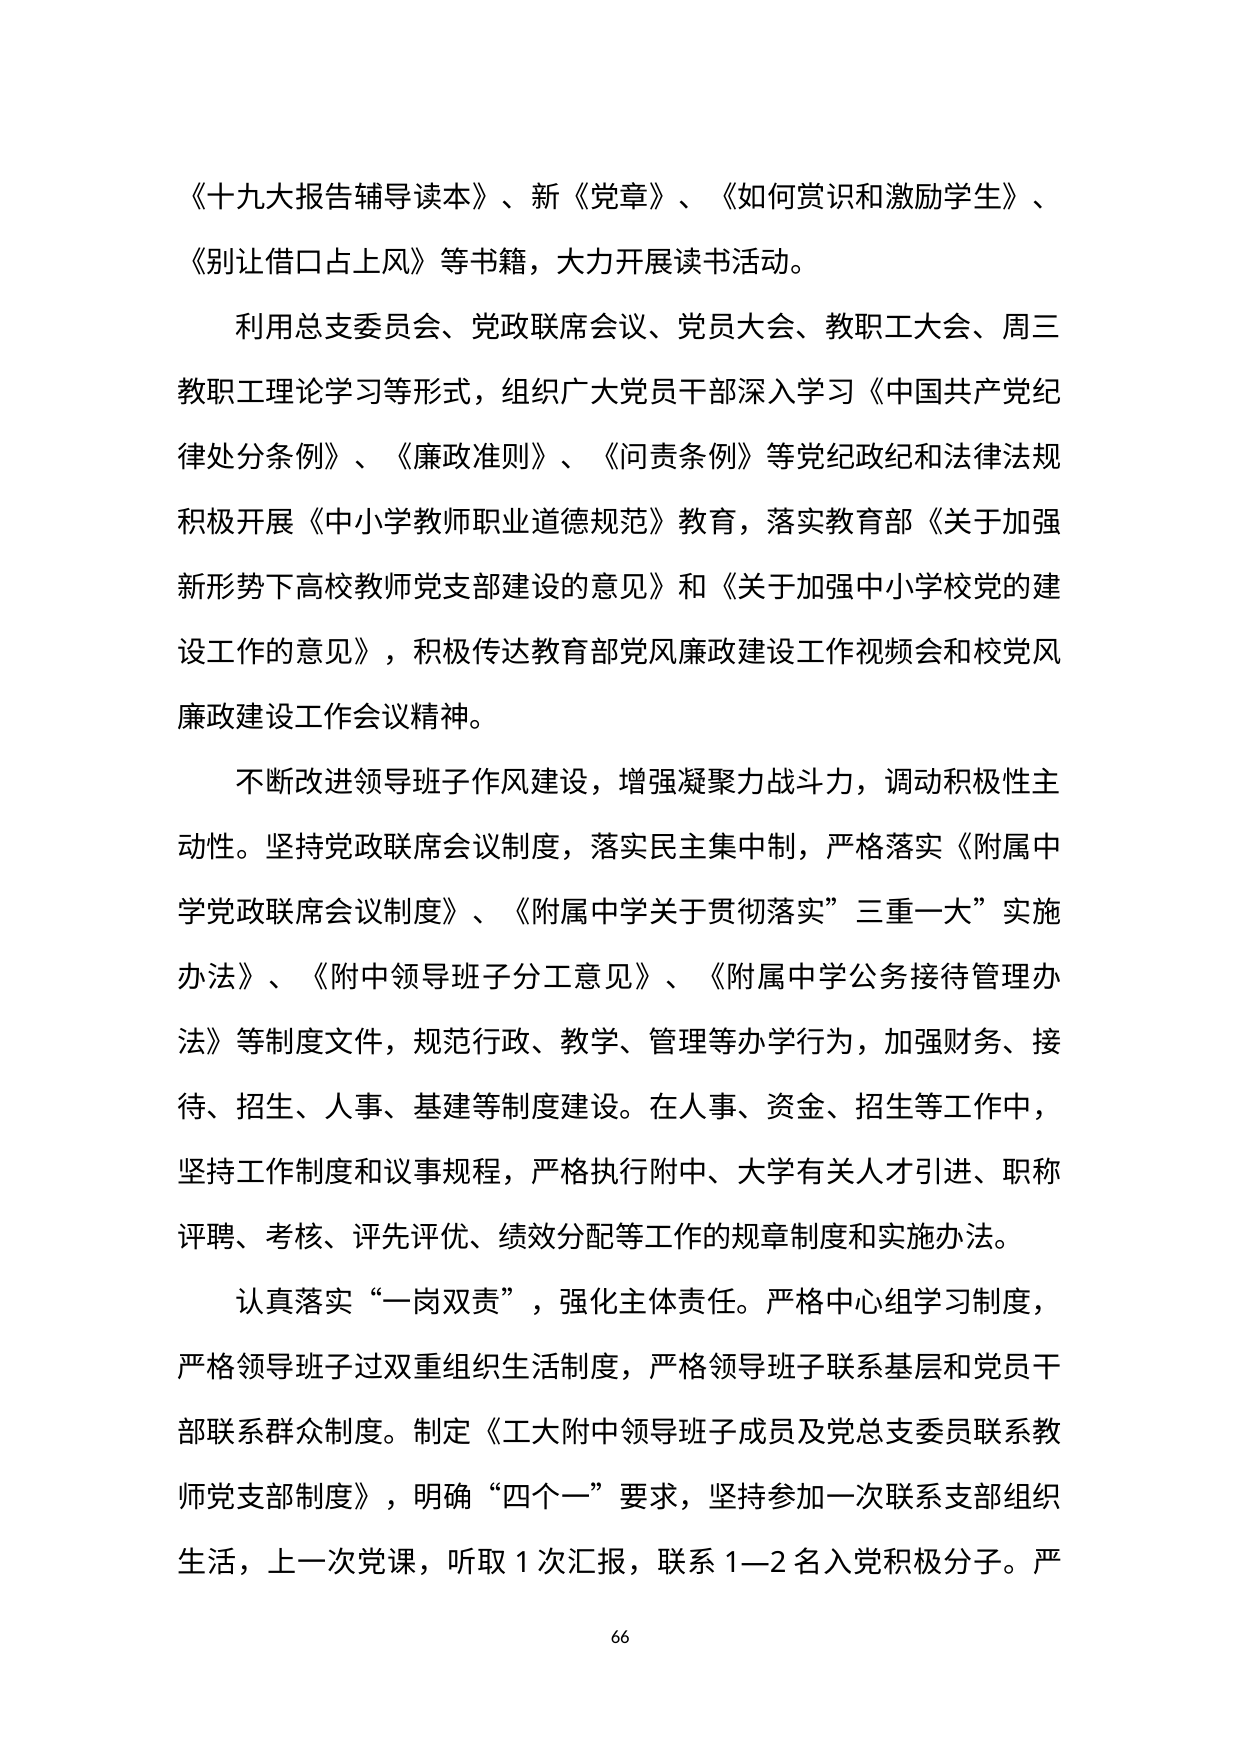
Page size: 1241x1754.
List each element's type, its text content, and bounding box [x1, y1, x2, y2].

text 不断改进领导班子作风建设，增强凝聚力战斗力，调动积极性主动性。坚持党政联席会议制度，落实民主集中制，严格落实《附属中学党政联席会议制度》、《附属中学关于贯彻落实”三重一大”实施办法》、《附中领导班子分工意见》、《附属中学公务接待管理办法》等制度文件，规范行政、教学、管理等办学行为，加强财务、接待、招生、人事、基建等制度建设。在人事、资金、招生等工作中，坚持工作制度和议事规程，严格执行附中、大学有关人才引进、职称评聘、考核、评先评优、绩效分配等工作的规章制度和实施办法。 [177, 747, 1063, 1267]
text 利用总支委员会、党政联席会议、党员大会、教职工大会、周三教职工理论学习等形式，组织广大党员干部深入学习《中国共产党纪律处分条例》、《廉政准则》、《问责条例》等党纪政纪和法律法规，积极开展《中小学教师职业道德规范》教育，落实教育部《关于加强新形势下高校教师党支部建设的意见》和《关于加强中小学校党的建设工作的意见》，积极传达教育部党风廉政建设工作视频会和校党风廉政建设工作会议精神。 [177, 292, 1063, 747]
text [177, 1267, 1063, 1592]
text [177, 162, 1063, 292]
